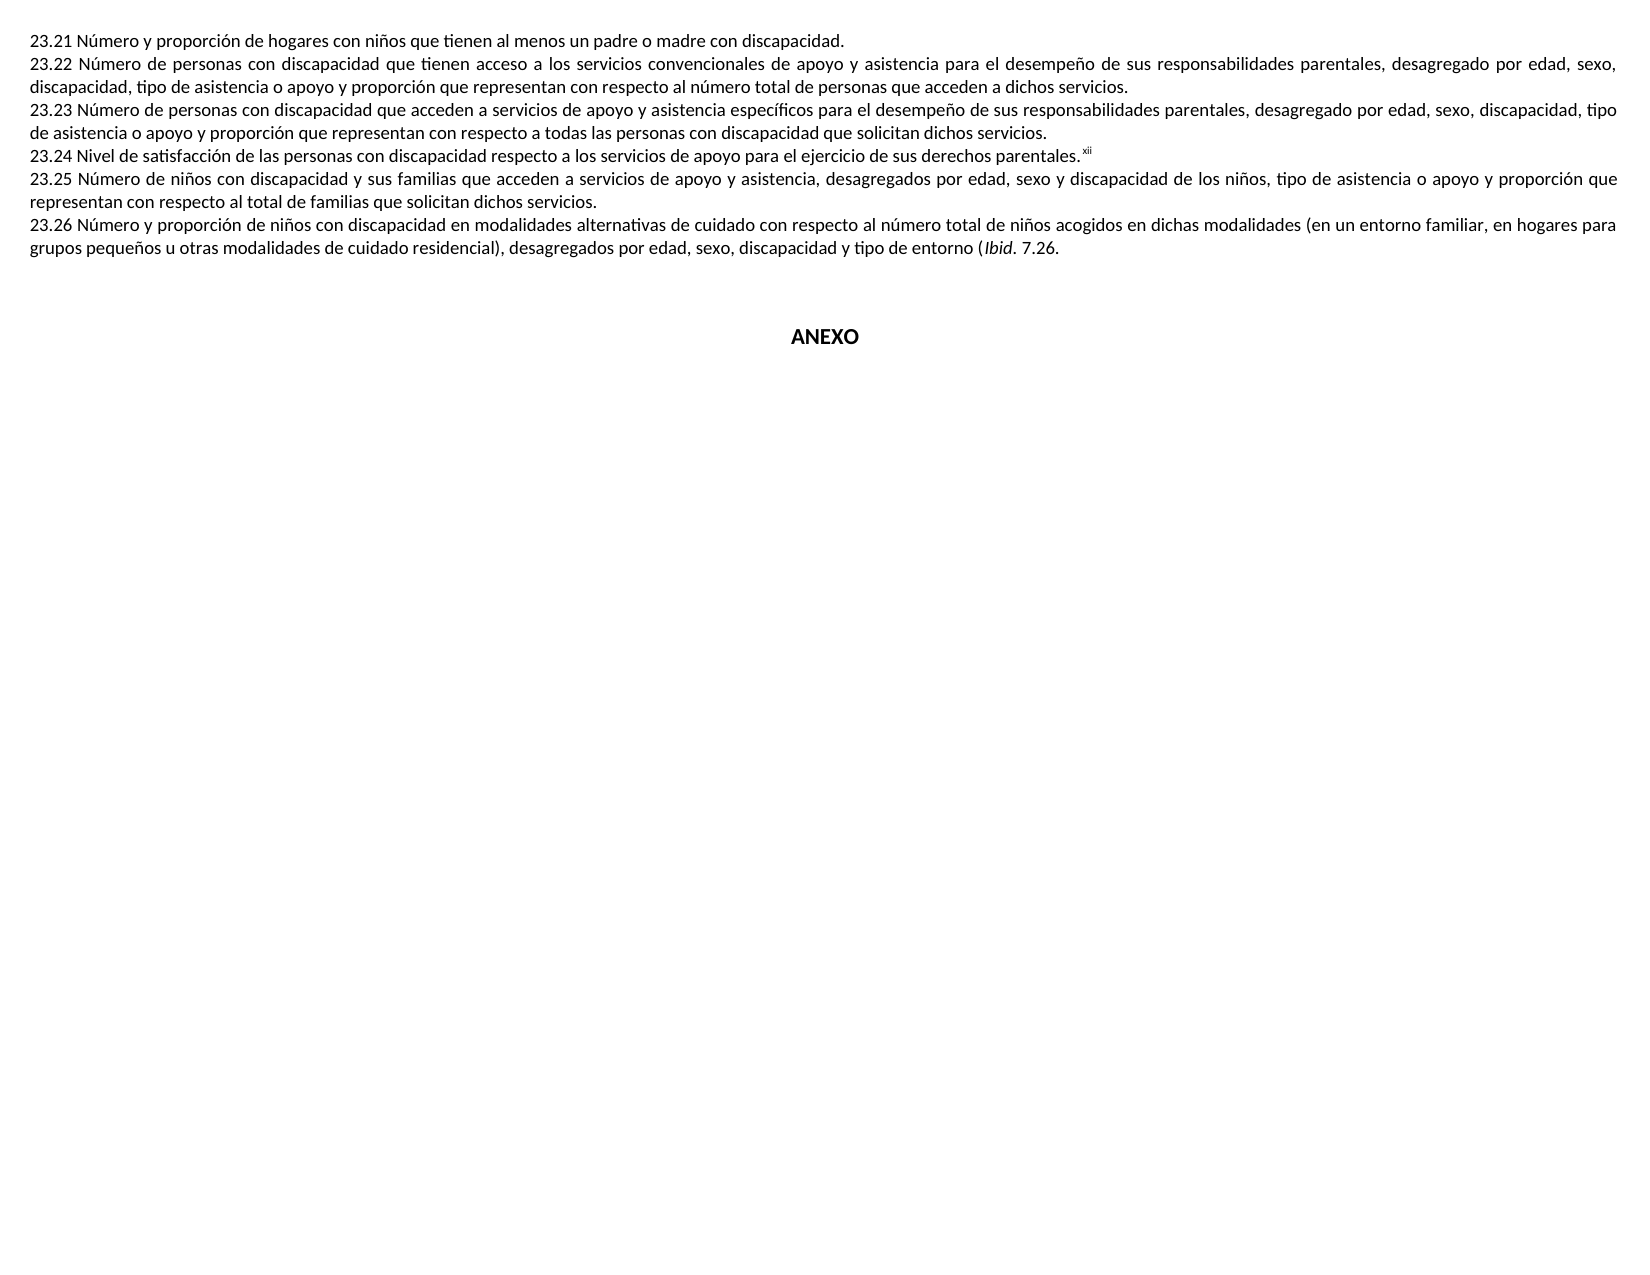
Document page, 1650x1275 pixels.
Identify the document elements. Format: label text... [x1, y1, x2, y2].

text 23.23 Número de personas con discapacidad que acceden a servicios de apoyo y asistencia específicos para el desempeño de sus responsabilidades parentales, desagregado por edad, sexo, discapacidad, tipo de asistencia o apoyo y proporción que representan con respecto a todas las personas con discapacidad que solicitan dichos servicios. [29, 98, 1620, 144]
text 23.26 Número y proporción de niños con discapacidad en modalidades alternativas de cuidado con respecto al número total de niños acogidos en dichas modalidades (en un entorno familiar, en hogares para grupos pequeños u otras modalidades de cuidado residencial), desagregados por edad, sexo, discapacidad y tipo de entorno (Ibid. 7.26. [29, 213, 1620, 259]
text 23.24 Nivel de satisfacción de las personas con discapacidad respecto a los servicios de apoyo para el ejercicio de sus derechos parentales. [29, 144, 1620, 167]
text ANEXO [29, 322, 1620, 350]
text 23.21 Número y proporción de hogares con niños que tienen al menos un padre o madre con discapacidad. [29, 29, 1620, 52]
text 23.22 Número de personas con discapacidad que tienen acceso a los servicios convencionales de apoyo y asistencia para el desempeño de sus responsabilidades parentales, desagregado por edad, sexo, discapacidad, tipo de asistencia o apoyo y proporción que representan con respecto al número total de personas que acceden a dichos servicios. [29, 52, 1620, 98]
text 23.25 Número de niños con discapacidad y sus familias que acceden a servicios de apoyo y asistencia, desagregados por edad, sexo y discapacidad de los niños, tipo de asistencia o apoyo y proporción que representan con respecto al total de familias que solicitan dichos servicios. [29, 167, 1620, 213]
